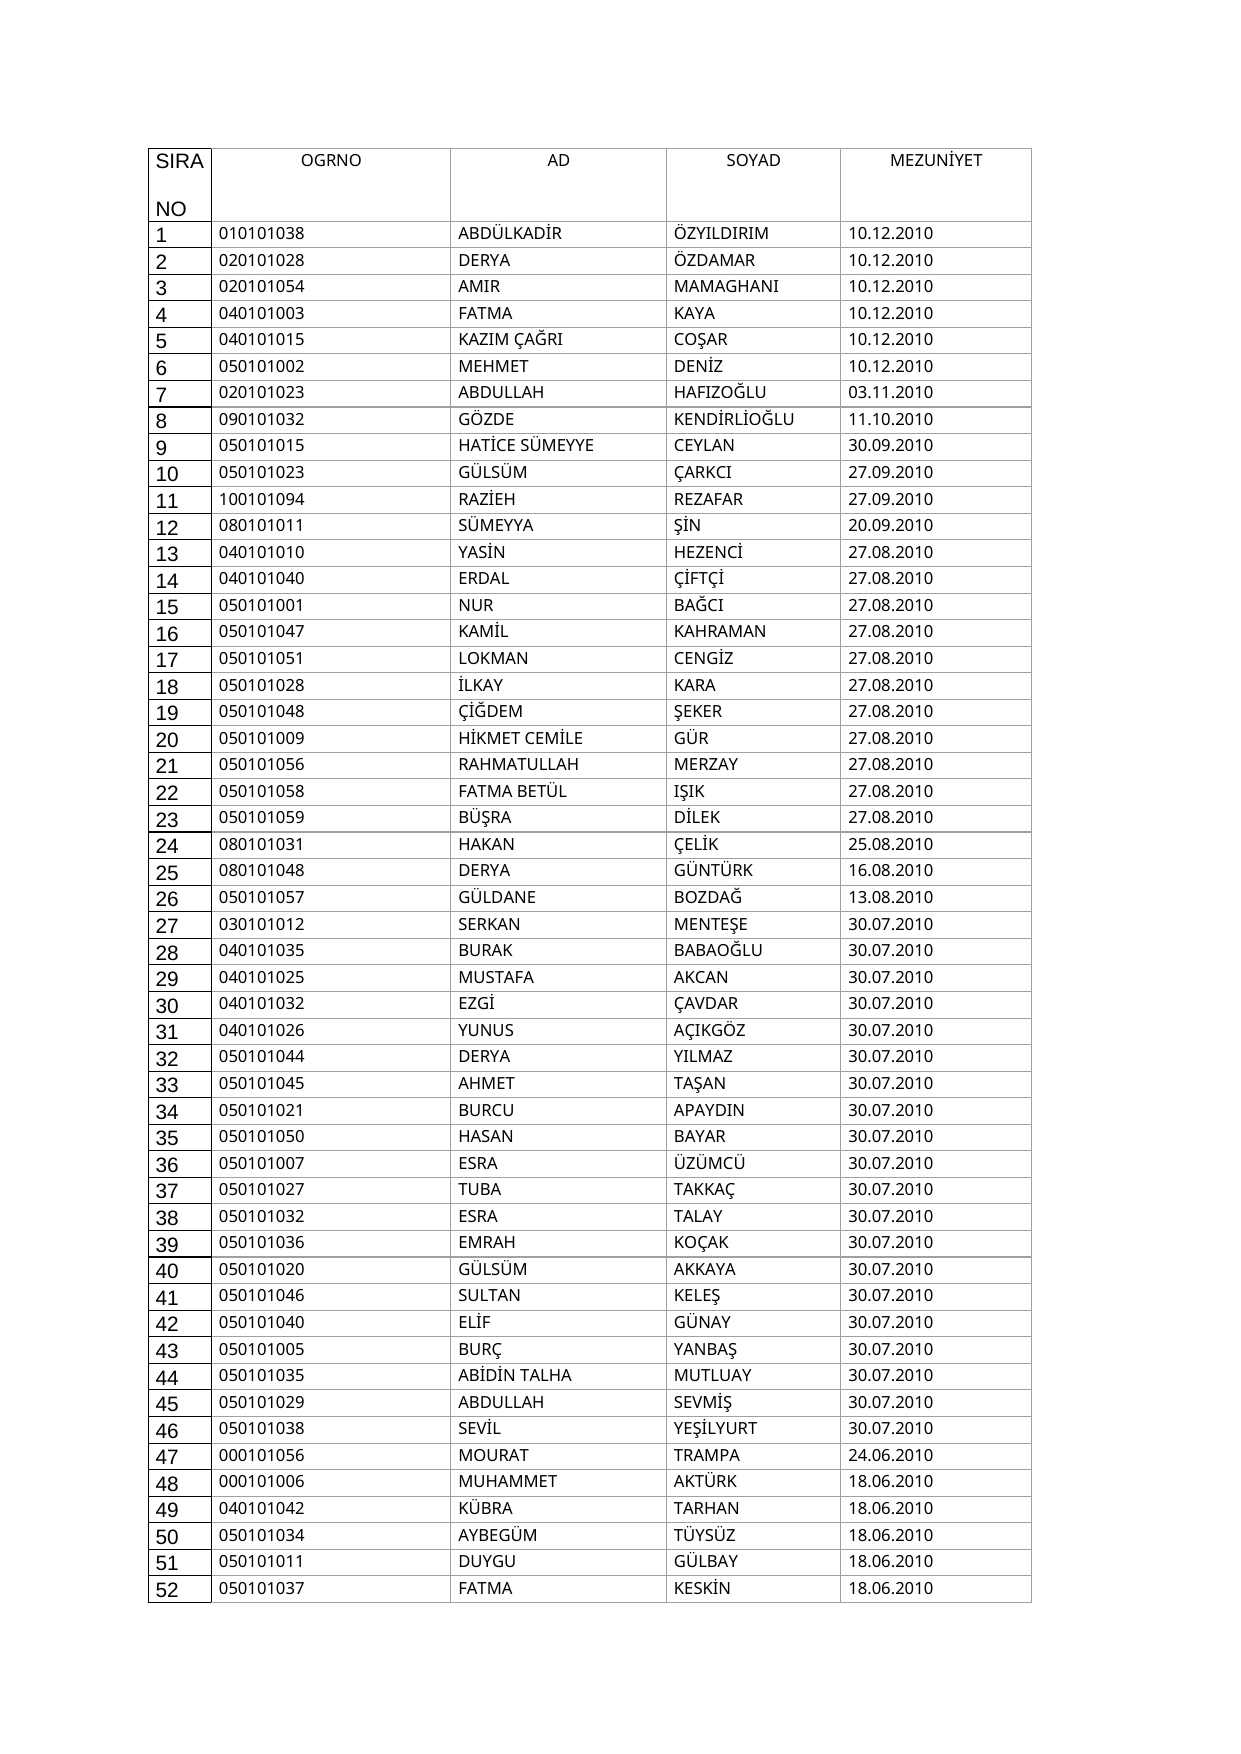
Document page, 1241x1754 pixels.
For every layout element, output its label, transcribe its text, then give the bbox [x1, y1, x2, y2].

table_cell 27.08.2010 [841, 726, 1031, 752]
table_cell ŞİN [667, 514, 840, 539]
table_cell 51 [149, 1550, 211, 1575]
table_cell 25.08.2010 [841, 833, 1031, 858]
table_cell ELİF [451, 1311, 666, 1336]
table_cell 050101007 [212, 1151, 450, 1177]
table_cell 040101025 [212, 965, 450, 991]
table_cell 050101058 [212, 779, 450, 805]
table_cell 43 [149, 1337, 211, 1363]
table_cell 050101021 [212, 1098, 450, 1124]
table_cell 39 [149, 1231, 211, 1256]
table_cell KAHRAMAN [667, 620, 840, 646]
table_cell 47 [149, 1444, 211, 1469]
table_cell 18.06.2010 [841, 1523, 1031, 1549]
table_cell 10.12.2010 [841, 248, 1031, 274]
table_cell 27.08.2010 [841, 567, 1031, 592]
table_cell YASİN [451, 540, 666, 566]
table_cell EMRAH [451, 1231, 666, 1256]
table_cell 30.07.2010 [841, 1258, 1031, 1283]
table_cell 38 [149, 1204, 211, 1230]
table_cell ÜZÜMCÜ [667, 1151, 840, 1177]
table_cell 080101031 [212, 833, 450, 858]
table_cell ABDULLAH [451, 381, 666, 406]
table_cell GÜLSÜM [451, 1258, 666, 1283]
table_cell BAĞCI [667, 594, 840, 619]
table_cell 50 [149, 1523, 211, 1549]
table_cell DUYGU [451, 1550, 666, 1575]
table_cell 30.07.2010 [841, 1231, 1031, 1256]
table_cell REZAFAR [667, 487, 840, 513]
table_cell 25 [149, 859, 211, 884]
table_cell SULTAN [451, 1284, 666, 1309]
table_cell DERYA [451, 248, 666, 274]
table_cell ÖZDAMAR [667, 248, 840, 274]
table_cell AKCAN [667, 965, 840, 991]
table_cell 7 [149, 381, 211, 406]
table_cell KELEŞ [667, 1284, 840, 1309]
table_cell 27.08.2010 [841, 620, 1031, 646]
table_cell CENGİZ [667, 647, 840, 672]
table_cell 18.06.2010 [841, 1550, 1031, 1575]
table_cell GÖZDE [451, 408, 666, 433]
table_cell 23 [149, 806, 211, 831]
table_cell 22 [149, 779, 211, 805]
table_cell 27.08.2010 [841, 753, 1031, 778]
table_cell RAHMATULLAH [451, 753, 666, 778]
table_cell COŞAR [667, 328, 840, 353]
table_cell 26 [149, 886, 211, 911]
table_cell ABİDİN TALHA [451, 1364, 666, 1389]
table_cell 30.07.2010 [841, 1417, 1031, 1442]
table_cell ÇİĞDEM [451, 700, 666, 725]
table_cell 040101040 [212, 567, 450, 592]
table_cell 30.09.2010 [841, 434, 1031, 459]
table_cell 050101002 [212, 354, 450, 380]
table_cell 30.07.2010 [841, 1311, 1031, 1336]
table_cell TARHAN [667, 1497, 840, 1522]
table_cell 10.12.2010 [841, 328, 1031, 353]
table_cell 050101011 [212, 1550, 450, 1575]
table_cell APAYDIN [667, 1098, 840, 1124]
table_cell 27.08.2010 [841, 673, 1031, 699]
table_cell YANBAŞ [667, 1337, 840, 1363]
table_cell MUHAMMET [451, 1470, 666, 1496]
table_cell AKKAYA [667, 1258, 840, 1283]
table_cell 030101012 [212, 912, 450, 938]
table_cell HAKAN [451, 833, 666, 858]
table_cell 17 [149, 647, 211, 672]
table_cell DENİZ [667, 354, 840, 380]
table_cell GÜNAY [667, 1311, 840, 1336]
table_cell ÇARKCI [667, 461, 840, 486]
table_cell 36 [149, 1151, 211, 1177]
table_cell 30.07.2010 [841, 1098, 1031, 1124]
table_cell 30.07.2010 [841, 965, 1031, 991]
table_cell 040101010 [212, 540, 450, 566]
table_cell AKTÜRK [667, 1470, 840, 1496]
table_cell 10.12.2010 [841, 222, 1031, 247]
table_cell 050101015 [212, 434, 450, 459]
table_cell 30.07.2010 [841, 1284, 1031, 1309]
table_cell 050101038 [212, 1417, 450, 1442]
table_cell 28 [149, 939, 211, 964]
table_cell 31 [149, 1019, 211, 1044]
table_cell BURCU [451, 1098, 666, 1124]
table_cell ESRA [451, 1204, 666, 1230]
table_cell 080101048 [212, 859, 450, 884]
table_cell 13 [149, 540, 211, 566]
table_cell 090101032 [212, 408, 450, 433]
table_cell HASAN [451, 1125, 666, 1150]
table_cell 040101026 [212, 1019, 450, 1044]
table_cell 14 [149, 567, 211, 592]
table_cell 27.08.2010 [841, 594, 1031, 619]
table_cell AHMET [451, 1072, 666, 1097]
table_cell 49 [149, 1497, 211, 1522]
table_cell 10.12.2010 [841, 354, 1031, 380]
table_cell 050101056 [212, 753, 450, 778]
table_cell FATMA [451, 301, 666, 327]
table_cell 40 [149, 1258, 211, 1283]
table_cell 30.07.2010 [841, 939, 1031, 964]
table_cell YEŞİLYURT [667, 1417, 840, 1442]
table_cell GÜNTÜRK [667, 859, 840, 884]
table_cell 8 [149, 408, 211, 433]
table_cell 27.08.2010 [841, 540, 1031, 566]
table_cell DERYA [451, 1045, 666, 1071]
table_cell 020101028 [212, 248, 450, 274]
table_cell SÜMEYYA [451, 514, 666, 539]
table_cell AMIR [451, 275, 666, 300]
table_cell 11 [149, 487, 211, 513]
table_cell 5 [149, 328, 211, 353]
table_cell 020101054 [212, 275, 450, 300]
table_cell KÜBRA [451, 1497, 666, 1522]
table_cell 050101045 [212, 1072, 450, 1097]
table_cell MERZAY [667, 753, 840, 778]
table_cell SEVİL [451, 1417, 666, 1442]
table_cell FATMA [451, 1576, 666, 1602]
table_cell BURAK [451, 939, 666, 964]
table_cell GÜLDANE [451, 886, 666, 911]
table_cell 30.07.2010 [841, 1045, 1031, 1071]
table_cell 11.10.2010 [841, 408, 1031, 433]
table_cell ÇİFTÇİ [667, 567, 840, 592]
table_cell AYBEGÜM [451, 1523, 666, 1549]
table_cell 34 [149, 1098, 211, 1124]
table_cell 050101036 [212, 1231, 450, 1256]
table_cell 32 [149, 1045, 211, 1071]
table_cell 18 [149, 673, 211, 699]
table_cell 050101050 [212, 1125, 450, 1150]
table_cell 52 [149, 1576, 211, 1602]
table_cell 050101048 [212, 700, 450, 725]
table_cell ESRA [451, 1151, 666, 1177]
table_cell BÜŞRA [451, 806, 666, 831]
table_cell TALAY [667, 1204, 840, 1230]
table_cell ŞEKER [667, 700, 840, 725]
table_cell 27.08.2010 [841, 647, 1031, 672]
table_cell HİKMET CEMİLE [451, 726, 666, 752]
table_cell 050101020 [212, 1258, 450, 1283]
table_cell 050101046 [212, 1284, 450, 1309]
table_cell 050101032 [212, 1204, 450, 1230]
table_cell KARA [667, 673, 840, 699]
table_cell ABDÜLKADİR [451, 222, 666, 247]
table_cell 48 [149, 1470, 211, 1496]
table_cell TUBA [451, 1178, 666, 1203]
table_cell 27.09.2010 [841, 461, 1031, 486]
table_cell LOKMAN [451, 647, 666, 672]
table_cell 30.07.2010 [841, 1178, 1031, 1203]
table_cell 27.08.2010 [841, 700, 1031, 725]
table_cell 30 [149, 992, 211, 1017]
table_cell 4 [149, 301, 211, 327]
table_cell 050101059 [212, 806, 450, 831]
table_cell 12 [149, 514, 211, 539]
table_cell 050101005 [212, 1337, 450, 1363]
table_cell 27 [149, 912, 211, 938]
table_cell 30.07.2010 [841, 1019, 1031, 1044]
table_cell YUNUS [451, 1019, 666, 1044]
table_cell MUTLUAY [667, 1364, 840, 1389]
table_cell 050101028 [212, 673, 450, 699]
table_cell DİLEK [667, 806, 840, 831]
table_cell 010101038 [212, 222, 450, 247]
table_cell RAZİEH [451, 487, 666, 513]
table_cell 30.07.2010 [841, 1125, 1031, 1150]
table_cell BOZDAĞ [667, 886, 840, 911]
table_cell 37 [149, 1178, 211, 1203]
table_cell 040101035 [212, 939, 450, 964]
table_cell ERDAL [451, 567, 666, 592]
table_cell 44 [149, 1364, 211, 1389]
table_cell ABDULLAH [451, 1390, 666, 1416]
table_cell KESKİN [667, 1576, 840, 1602]
table_cell 3 [149, 275, 211, 300]
table_cell 050101057 [212, 886, 450, 911]
table_cell 040101003 [212, 301, 450, 327]
table_cell 18.06.2010 [841, 1576, 1031, 1602]
table_cell HAFIZOĞLU [667, 381, 840, 406]
table_cell 100101094 [212, 487, 450, 513]
table_cell 050101009 [212, 726, 450, 752]
table_cell 050101044 [212, 1045, 450, 1071]
table_cell 050101037 [212, 1576, 450, 1602]
table_cell 13.08.2010 [841, 886, 1031, 911]
table_cell 1 [149, 222, 211, 247]
table_cell NUR [451, 594, 666, 619]
table_cell 20 [149, 726, 211, 752]
table_cell BABAOĞLU [667, 939, 840, 964]
table_cell ÇELİK [667, 833, 840, 858]
table_cell 080101011 [212, 514, 450, 539]
table_header MEZUNİYET [841, 149, 1031, 221]
table_cell CEYLAN [667, 434, 840, 459]
table_cell DERYA [451, 859, 666, 884]
table_cell 2 [149, 248, 211, 274]
table_cell 050101035 [212, 1364, 450, 1389]
table_cell 000101006 [212, 1470, 450, 1496]
table_cell TAŞAN [667, 1072, 840, 1097]
table_cell 30.07.2010 [841, 1337, 1031, 1363]
table_cell 16 [149, 620, 211, 646]
table_cell KAYA [667, 301, 840, 327]
table_cell SEVMİŞ [667, 1390, 840, 1416]
table_cell TÜYSÜZ [667, 1523, 840, 1549]
table_cell BURÇ [451, 1337, 666, 1363]
table_cell İLKAY [451, 673, 666, 699]
table_cell MUSTAFA [451, 965, 666, 991]
table_cell 33 [149, 1072, 211, 1097]
table_cell 24 [149, 833, 211, 858]
table_cell 29 [149, 965, 211, 991]
table_cell 30.07.2010 [841, 1151, 1031, 1177]
table_cell AÇIKGÖZ [667, 1019, 840, 1044]
table_cell 050101034 [212, 1523, 450, 1549]
table_cell 16.08.2010 [841, 859, 1031, 884]
table_cell KAMİL [451, 620, 666, 646]
table_cell SERKAN [451, 912, 666, 938]
table_cell 040101015 [212, 328, 450, 353]
table_cell 24.06.2010 [841, 1444, 1031, 1469]
table_cell EZGİ [451, 992, 666, 1017]
table_cell YILMAZ [667, 1045, 840, 1071]
table_cell ÇAVDAR [667, 992, 840, 1017]
table_cell GÜLSÜM [451, 461, 666, 486]
table_header SOYAD [667, 149, 840, 221]
table_cell GÜLBAY [667, 1550, 840, 1575]
table_cell HATİCE SÜMEYYE [451, 434, 666, 459]
table_cell 050101029 [212, 1390, 450, 1416]
table_cell 15 [149, 594, 211, 619]
table_cell 050101001 [212, 594, 450, 619]
table_cell BAYAR [667, 1125, 840, 1150]
table_cell 050101027 [212, 1178, 450, 1203]
table_cell MAMAGHANI [667, 275, 840, 300]
table_cell 03.11.2010 [841, 381, 1031, 406]
table_cell 9 [149, 434, 211, 459]
table_cell IŞIK [667, 779, 840, 805]
table_header AD [451, 149, 666, 221]
table_header SIRA NO [149, 149, 211, 221]
table_cell 050101040 [212, 1311, 450, 1336]
table_cell 050101023 [212, 461, 450, 486]
table_cell 18.06.2010 [841, 1470, 1031, 1496]
table_cell 020101023 [212, 381, 450, 406]
table_cell 42 [149, 1311, 211, 1336]
table_cell 040101032 [212, 992, 450, 1017]
table_cell 10.12.2010 [841, 275, 1031, 300]
table_cell 000101056 [212, 1444, 450, 1469]
table_cell 27.08.2010 [841, 806, 1031, 831]
table_cell KENDİRLİOĞLU [667, 408, 840, 433]
table_cell 30.07.2010 [841, 992, 1031, 1017]
table_cell KOÇAK [667, 1231, 840, 1256]
table_cell HEZENCİ [667, 540, 840, 566]
table_cell 27.09.2010 [841, 487, 1031, 513]
table_cell FATMA BETÜL [451, 779, 666, 805]
table_cell 040101042 [212, 1497, 450, 1522]
table_header OGRNO [212, 149, 450, 221]
table_cell MOURAT [451, 1444, 666, 1469]
table_cell 45 [149, 1390, 211, 1416]
table_cell 30.07.2010 [841, 1204, 1031, 1230]
table_cell 050101051 [212, 647, 450, 672]
table_cell MEHMET [451, 354, 666, 380]
table_cell 10.12.2010 [841, 301, 1031, 327]
table_cell 30.07.2010 [841, 1390, 1031, 1416]
table_cell 46 [149, 1417, 211, 1442]
table_cell 6 [149, 354, 211, 380]
table_cell 30.07.2010 [841, 912, 1031, 938]
table_cell KAZIM ÇAĞRI [451, 328, 666, 353]
table_cell 21 [149, 753, 211, 778]
table_cell 35 [149, 1125, 211, 1150]
table_cell 20.09.2010 [841, 514, 1031, 539]
table_cell 30.07.2010 [841, 1072, 1031, 1097]
table_cell 41 [149, 1284, 211, 1309]
table_cell 27.08.2010 [841, 779, 1031, 805]
table_cell 18.06.2010 [841, 1497, 1031, 1522]
table_cell GÜR [667, 726, 840, 752]
table_cell 10 [149, 461, 211, 486]
table_cell 19 [149, 700, 211, 725]
table_cell TAKKAÇ [667, 1178, 840, 1203]
table_cell 050101047 [212, 620, 450, 646]
table_cell TRAMPA [667, 1444, 840, 1469]
table_cell ÖZYILDIRIM [667, 222, 840, 247]
table_cell MENTEŞE [667, 912, 840, 938]
table_cell 30.07.2010 [841, 1364, 1031, 1389]
